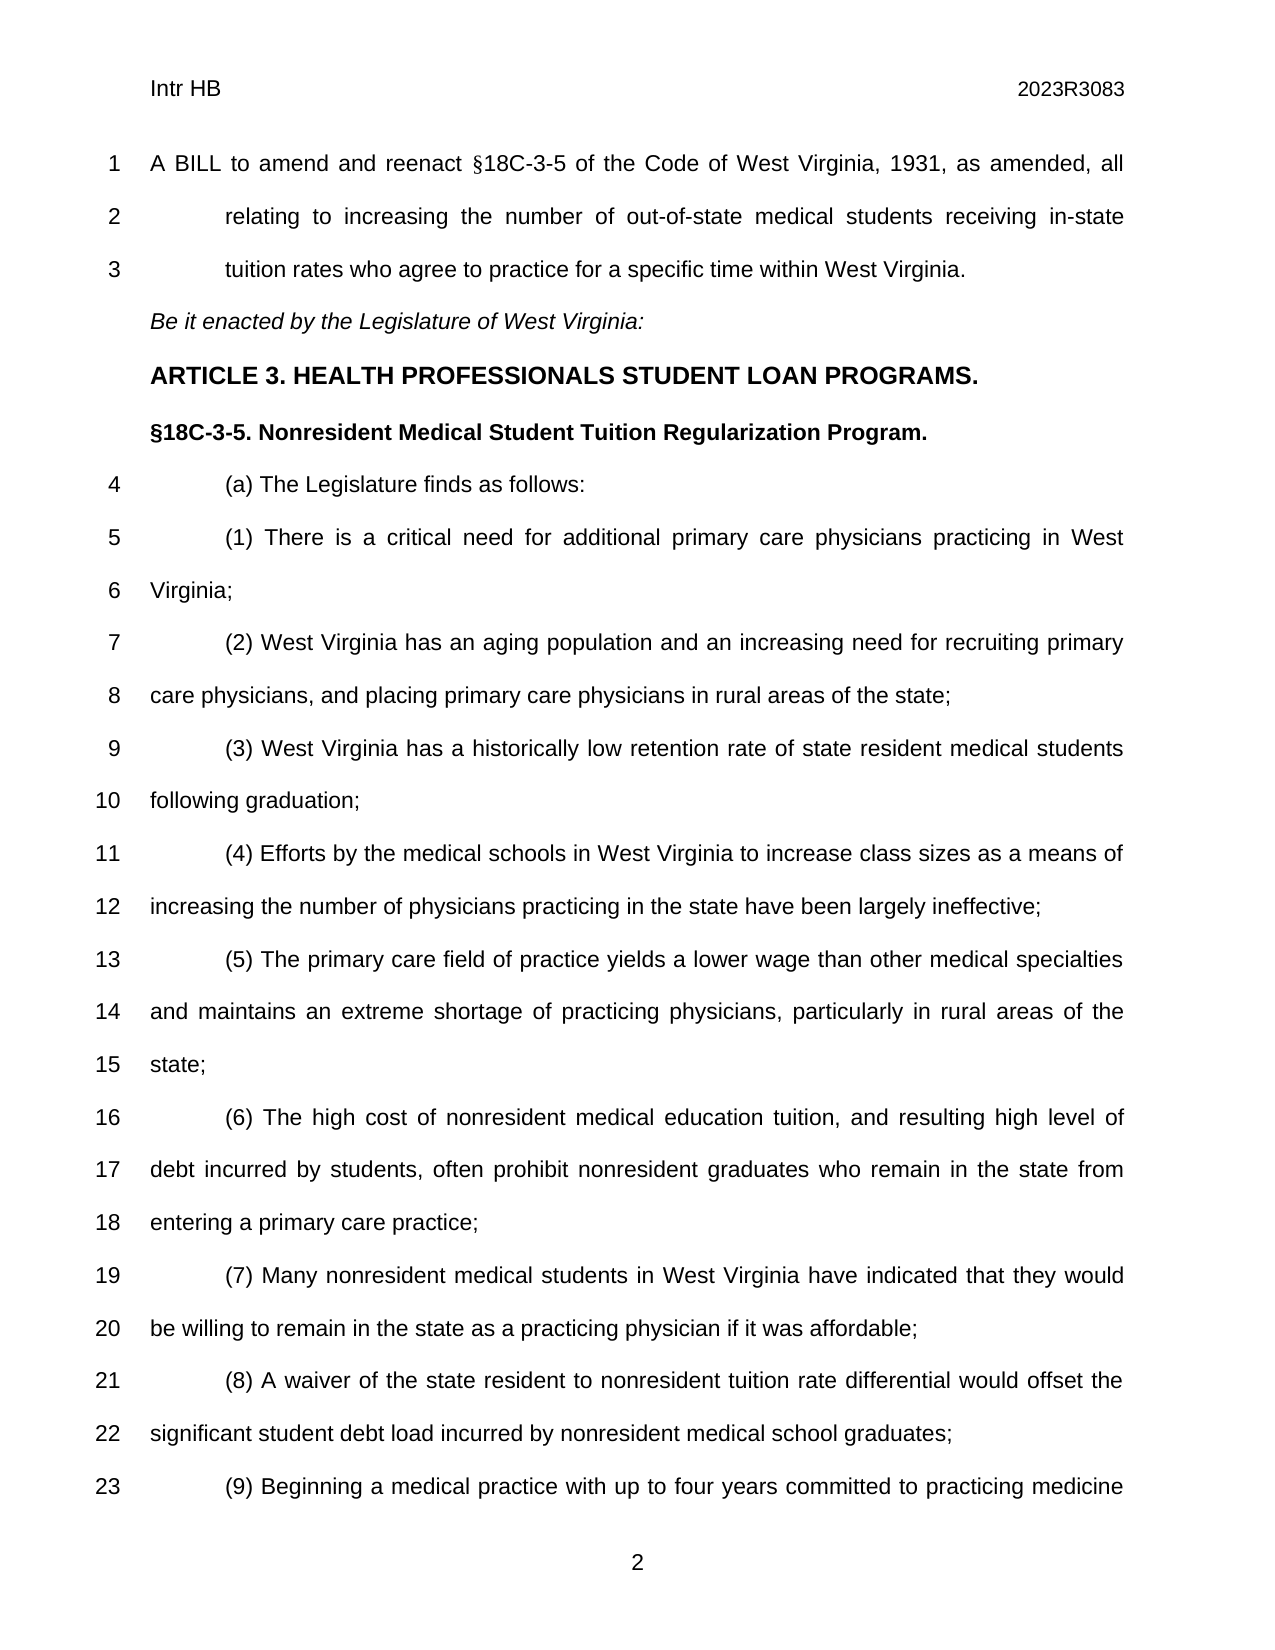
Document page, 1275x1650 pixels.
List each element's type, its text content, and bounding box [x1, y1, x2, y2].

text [150, 1473, 1125, 1499]
text (8) A waiver of the state resident to nonresident tuition rate differential would offset the significant student debt load incurred by nonresident medical school graduates; [150, 1367, 1125, 1446]
text (1) There is a critical need for additional primary care physicians practicing in West Virginia; [150, 524, 1125, 603]
text (7) Many nonresident medical students in West Virginia have indicated that they would be willing to remain in the state as a practicing physician if it was affordable; [150, 1262, 1125, 1341]
text Be it enacted by the Legislature of West Virginia: [150, 308, 1125, 334]
subtitle §18C-3-5. Nonresident Medical Student Tuition Regularization Program. [150, 418, 1125, 445]
text (6) The high cost of nonresident medical education tuition, and resulting high level of debt incurred by students, often prohibit nonresident graduates who remain in the state from entering a primary care practice; [150, 1104, 1125, 1235]
text (2) West Virginia has an aging population and an increasing need for recruiting primary care physicians, and placing primary care physicians in rural areas of the state; [150, 629, 1125, 708]
text (5) The primary care field of practice yields a lower wage than other medical specialties and maintains an extreme shortage of practicing physicians, particularly in rural areas of the state; [150, 946, 1125, 1077]
title A BILL to amend and reenact §18C-3-5 of the Code of West Virginia, 1931, as amended, all relating to increasing the number of out-of-state medical students receiving in-state tuition rates who agree to practice for a specific time within West Virginia. [150, 150, 1125, 282]
text (4) Efforts by the medical schools in West Virginia to increase class sizes as a means of increasing the number of physicians practicing in the state have been largely ineffective; [150, 840, 1125, 919]
text (3) West Virginia has a historically low retention rate of state resident medical students following graduation; [150, 735, 1125, 814]
subtitle ARTICLE 3. HEALTH PROFESSIONALS STUDENT LOAN PROGRAMS. [150, 361, 1125, 390]
text (a) The Legislature finds as follows: [150, 471, 1125, 497]
